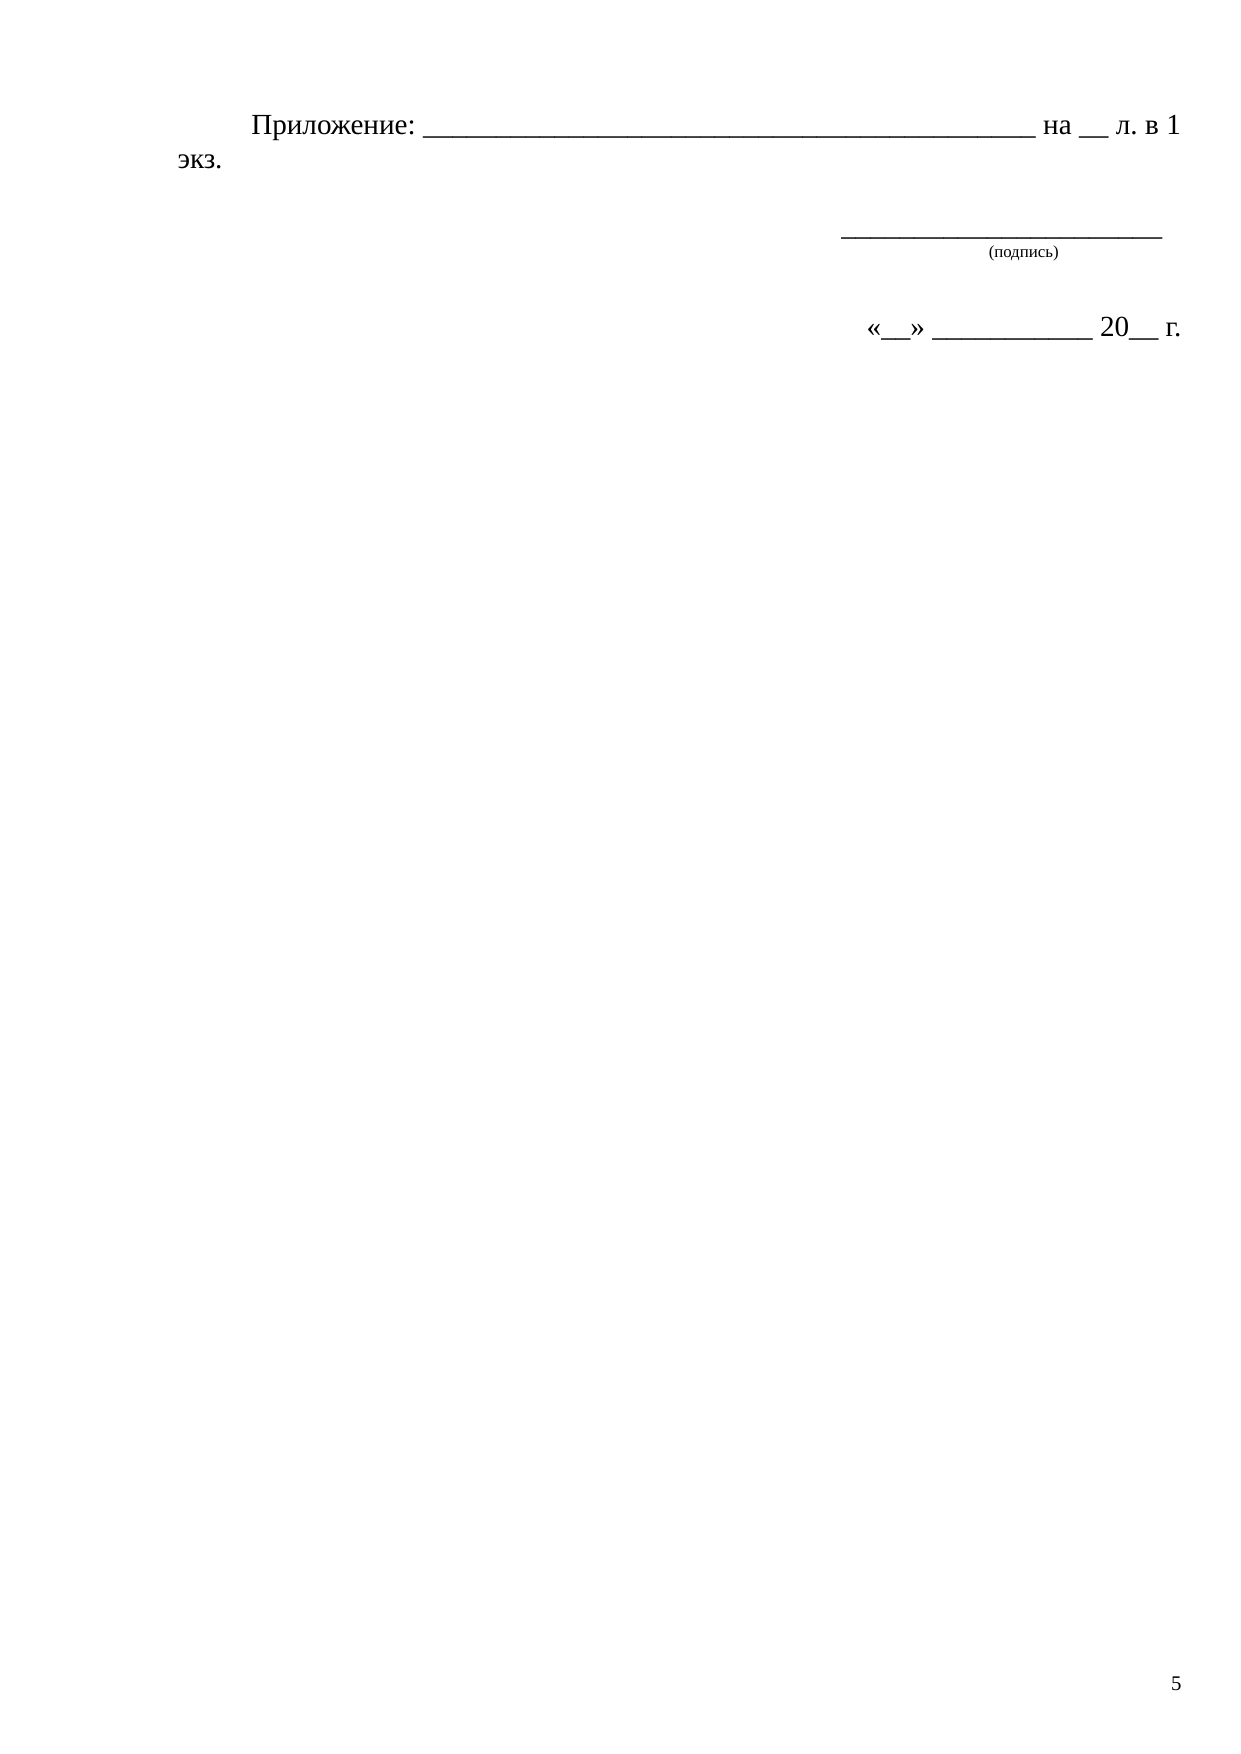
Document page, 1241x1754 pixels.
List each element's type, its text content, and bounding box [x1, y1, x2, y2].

text «__» ___________ 20__ г. [177, 309, 1181, 342]
text ______________________ [767, 208, 1181, 242]
text Приложение: __________________________________________ на __ л. в 1 экз. [177, 107, 1181, 174]
text (подпись) [325, 242, 1181, 275]
